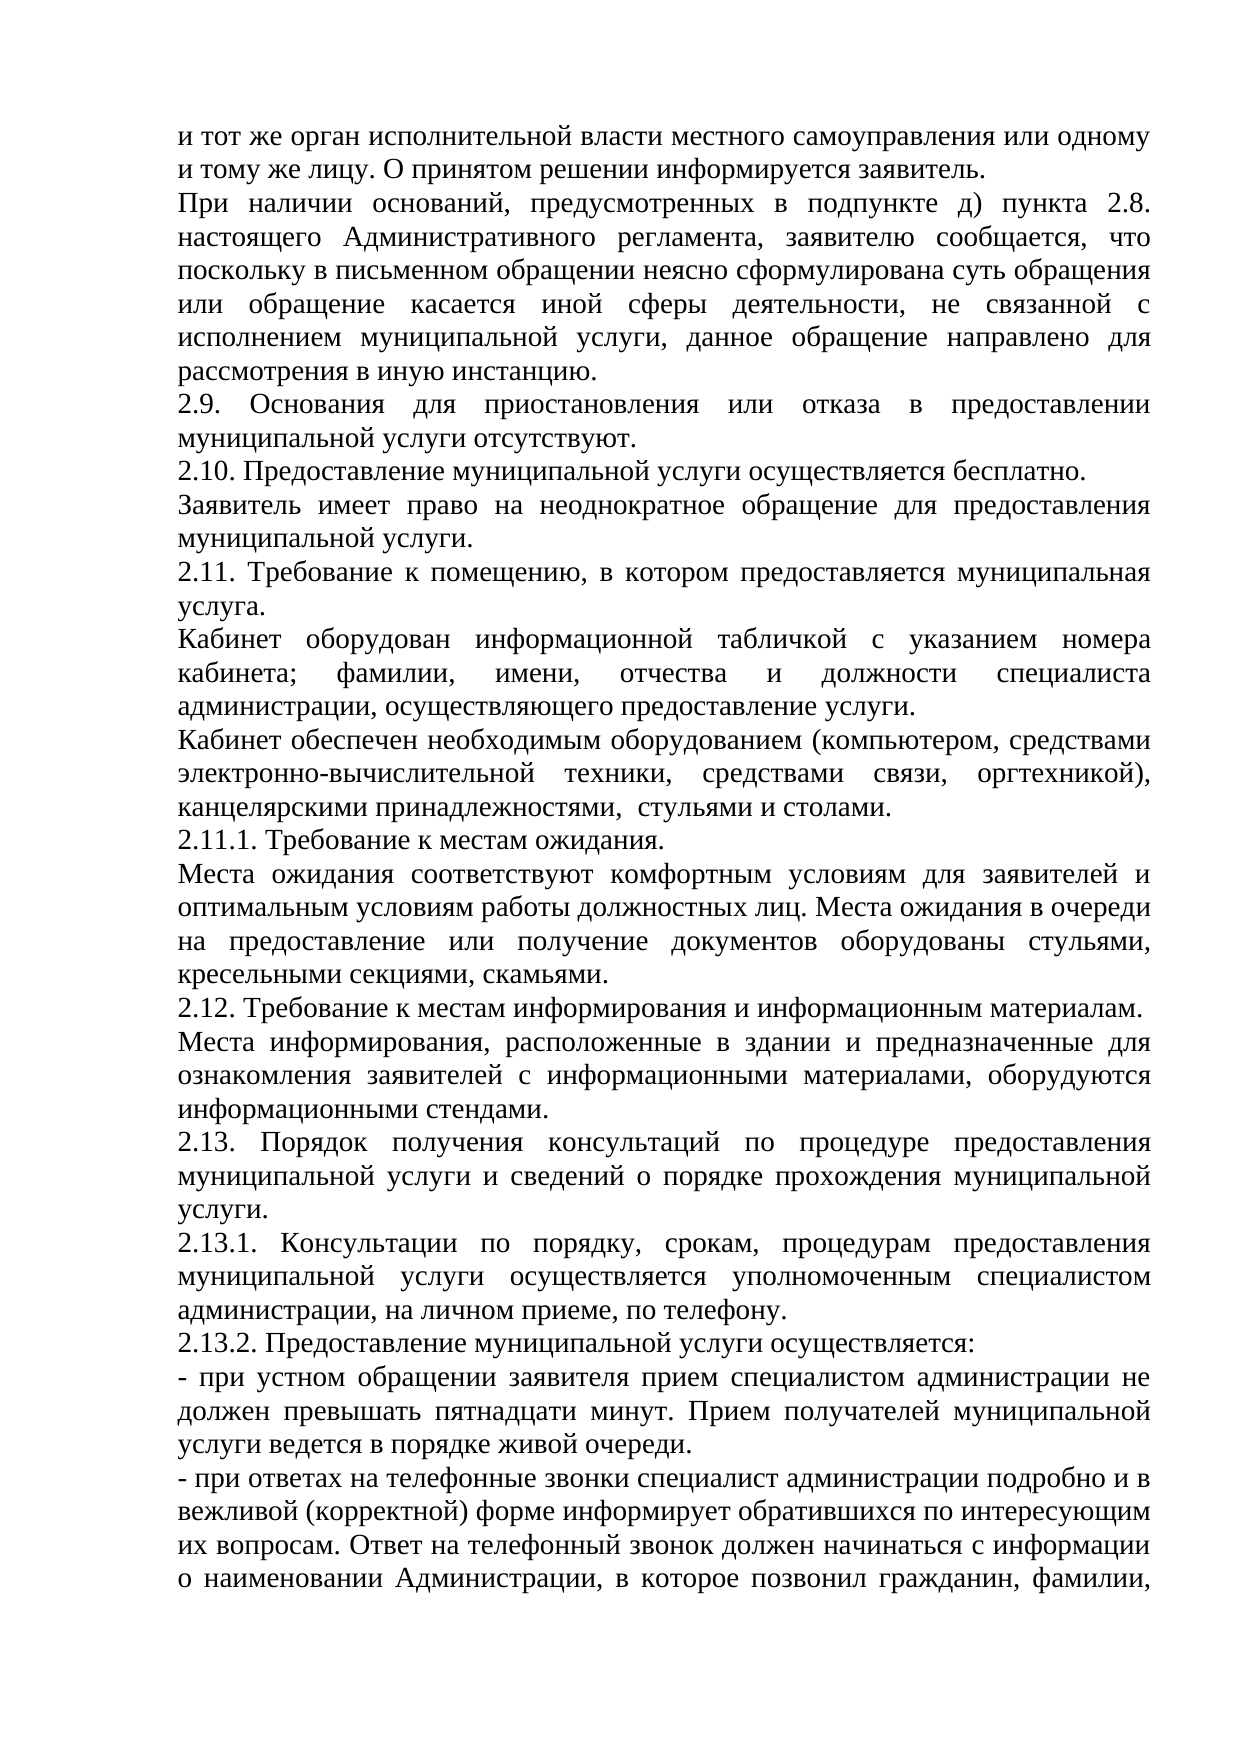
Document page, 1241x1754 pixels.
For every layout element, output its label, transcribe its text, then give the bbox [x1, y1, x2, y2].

text Места ожидания соответствуют комфортным условиям для заявителей и оптимальным условиям работы должностных лиц. Места ожидания в очереди на предоставление или получение документов оборудованы стульями, кресельными секциями, скамьями. [177, 856, 1152, 990]
text 2.13. Порядок получения консультаций по процедуре предоставления муниципальной услуги и сведений о порядке прохождения муниципальной услуги. [177, 1124, 1152, 1225]
text 2.13.1. Консультации по порядку, срокам, процедурам предоставления муниципальной услуги осуществляется уполномоченным специалистом администрации, на личном приеме, по телефону. [177, 1225, 1152, 1326]
text Заявитель имеет право на неоднократное обращение для предоставления муниципальной услуги. [177, 487, 1152, 554]
text - при устном обращении заявителя прием специалистом администрации не должен превышать пятнадцати минут. Прием получателей муниципальной услуги ведется в порядке живой очереди. [177, 1359, 1152, 1460]
text При наличии оснований, предусмотренных в подпункте д) пункта 2.8. настоящего Административного регламента, заявителю сообщается, что поскольку в письменном обращении неясно сформулирована суть обращения или обращение касается иной сферы деятельности, не связанной с исполнением муниципальной услуги, данное обращение направлено для рассмотрения в иную инстанцию. [177, 185, 1152, 386]
text 2.10. Предоставление муниципальной услуги осуществляется бесплатно. [177, 453, 1152, 487]
text Кабинет обеспечен необходимым оборудованием (компьютером, средствами электронно-вычислительной техники, средствами связи, оргтехникой), канцелярскими принадлежностями, стульями и столами. [177, 722, 1152, 822]
text Кабинет оборудован информационной табличкой с указанием номера кабинета; фамилии, имени, отчества и должности специалиста администрации, осуществляющего предоставление услуги. [177, 621, 1152, 722]
text 2.9. Основания для приостановления или отказа в предоставлении муниципальной услуги отсутствуют. [177, 386, 1152, 453]
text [177, 118, 1152, 185]
text 2.12. Требование к местам информирования и информационным материалам. [177, 990, 1152, 1024]
text 2.11. Требование к помещению, в котором предоставляется муниципальная услуга. [177, 554, 1152, 621]
text Места информирования, расположенные в здании и предназначенные для ознакомления заявителей с информационными материалами, оборудуются информационными стендами. [177, 1024, 1152, 1124]
text 2.13.2. Предоставление муниципальной услуги осуществляется: [177, 1326, 1152, 1359]
text 2.11.1. Требование к местам ожидания. [177, 822, 1152, 856]
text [177, 1460, 1152, 1594]
